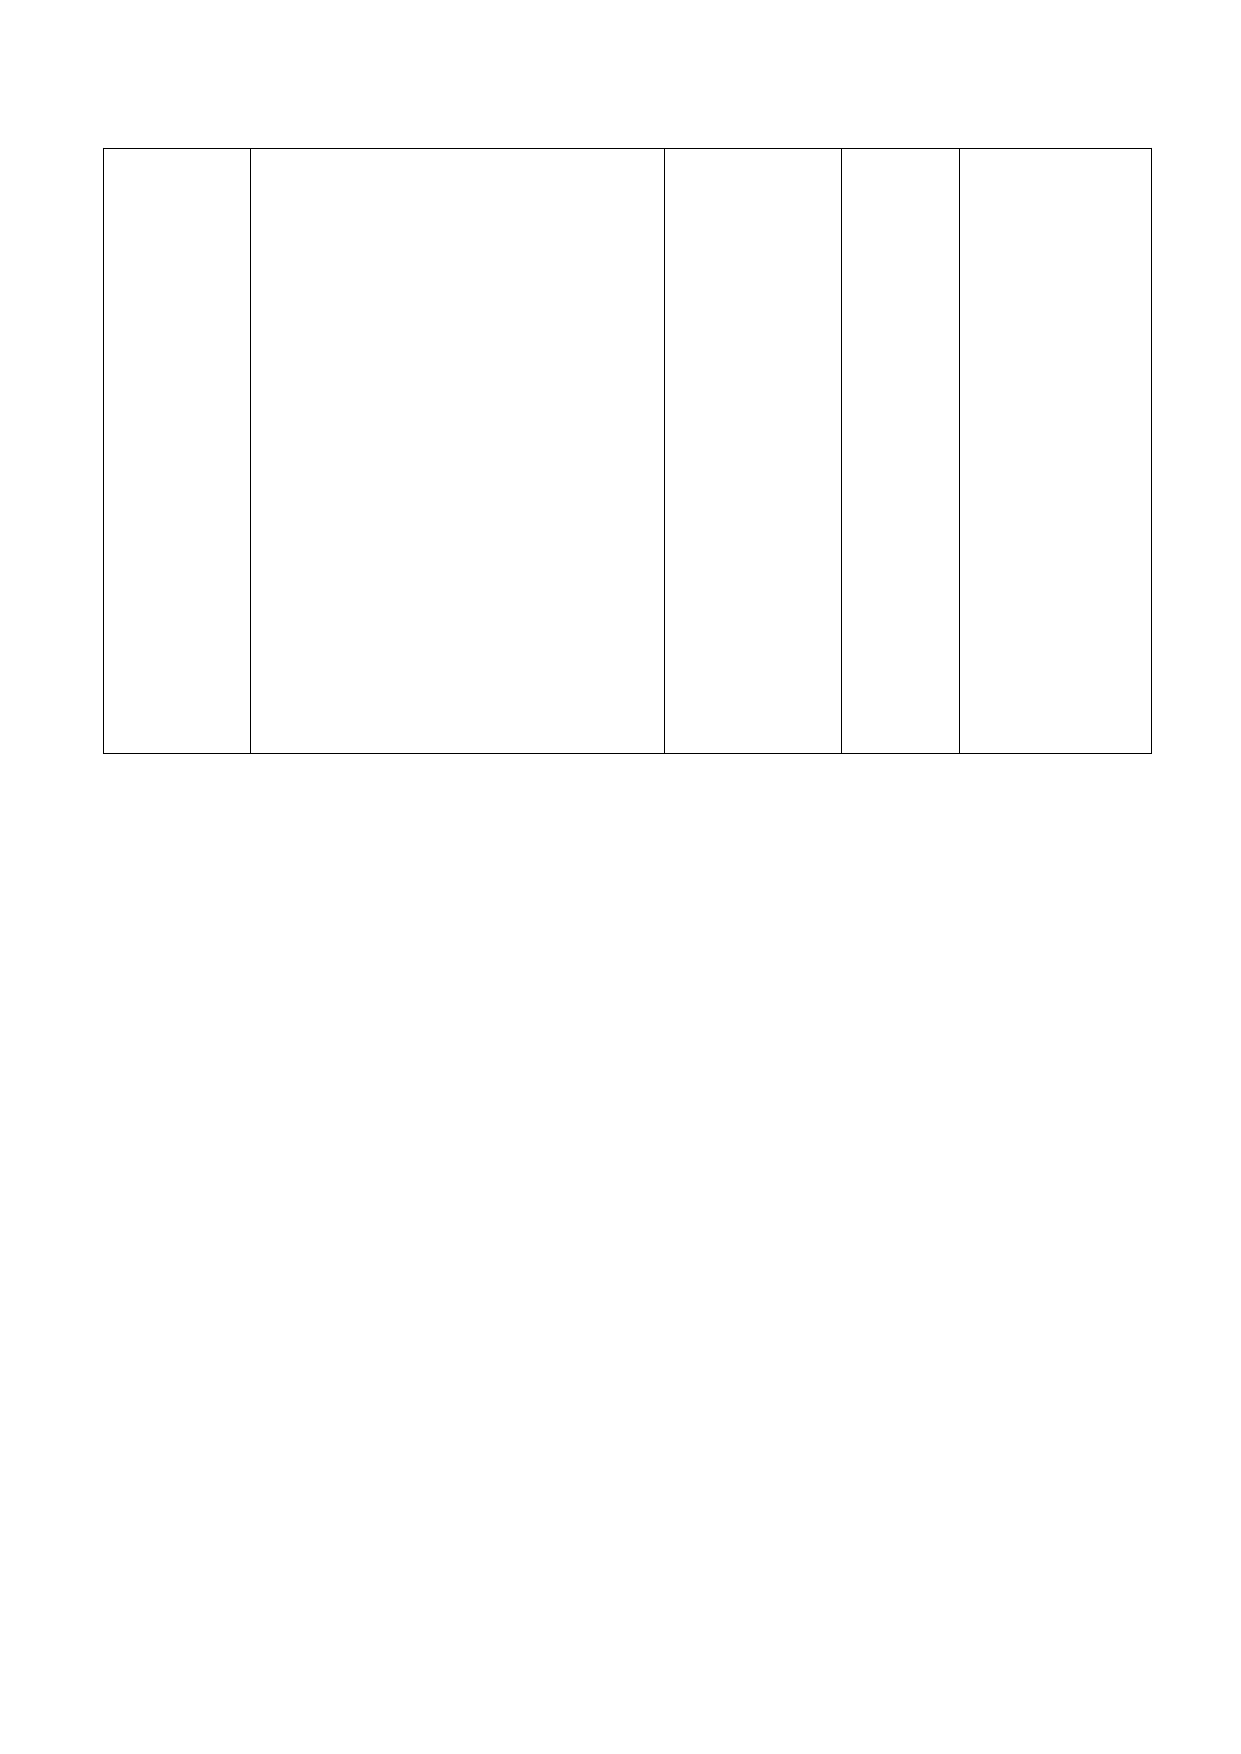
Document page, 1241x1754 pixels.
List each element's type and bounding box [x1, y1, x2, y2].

table_cell [842, 149, 959, 753]
table_cell [104, 149, 250, 753]
table_cell [665, 149, 841, 753]
table_cell [251, 149, 664, 753]
table_cell [960, 149, 1151, 753]
